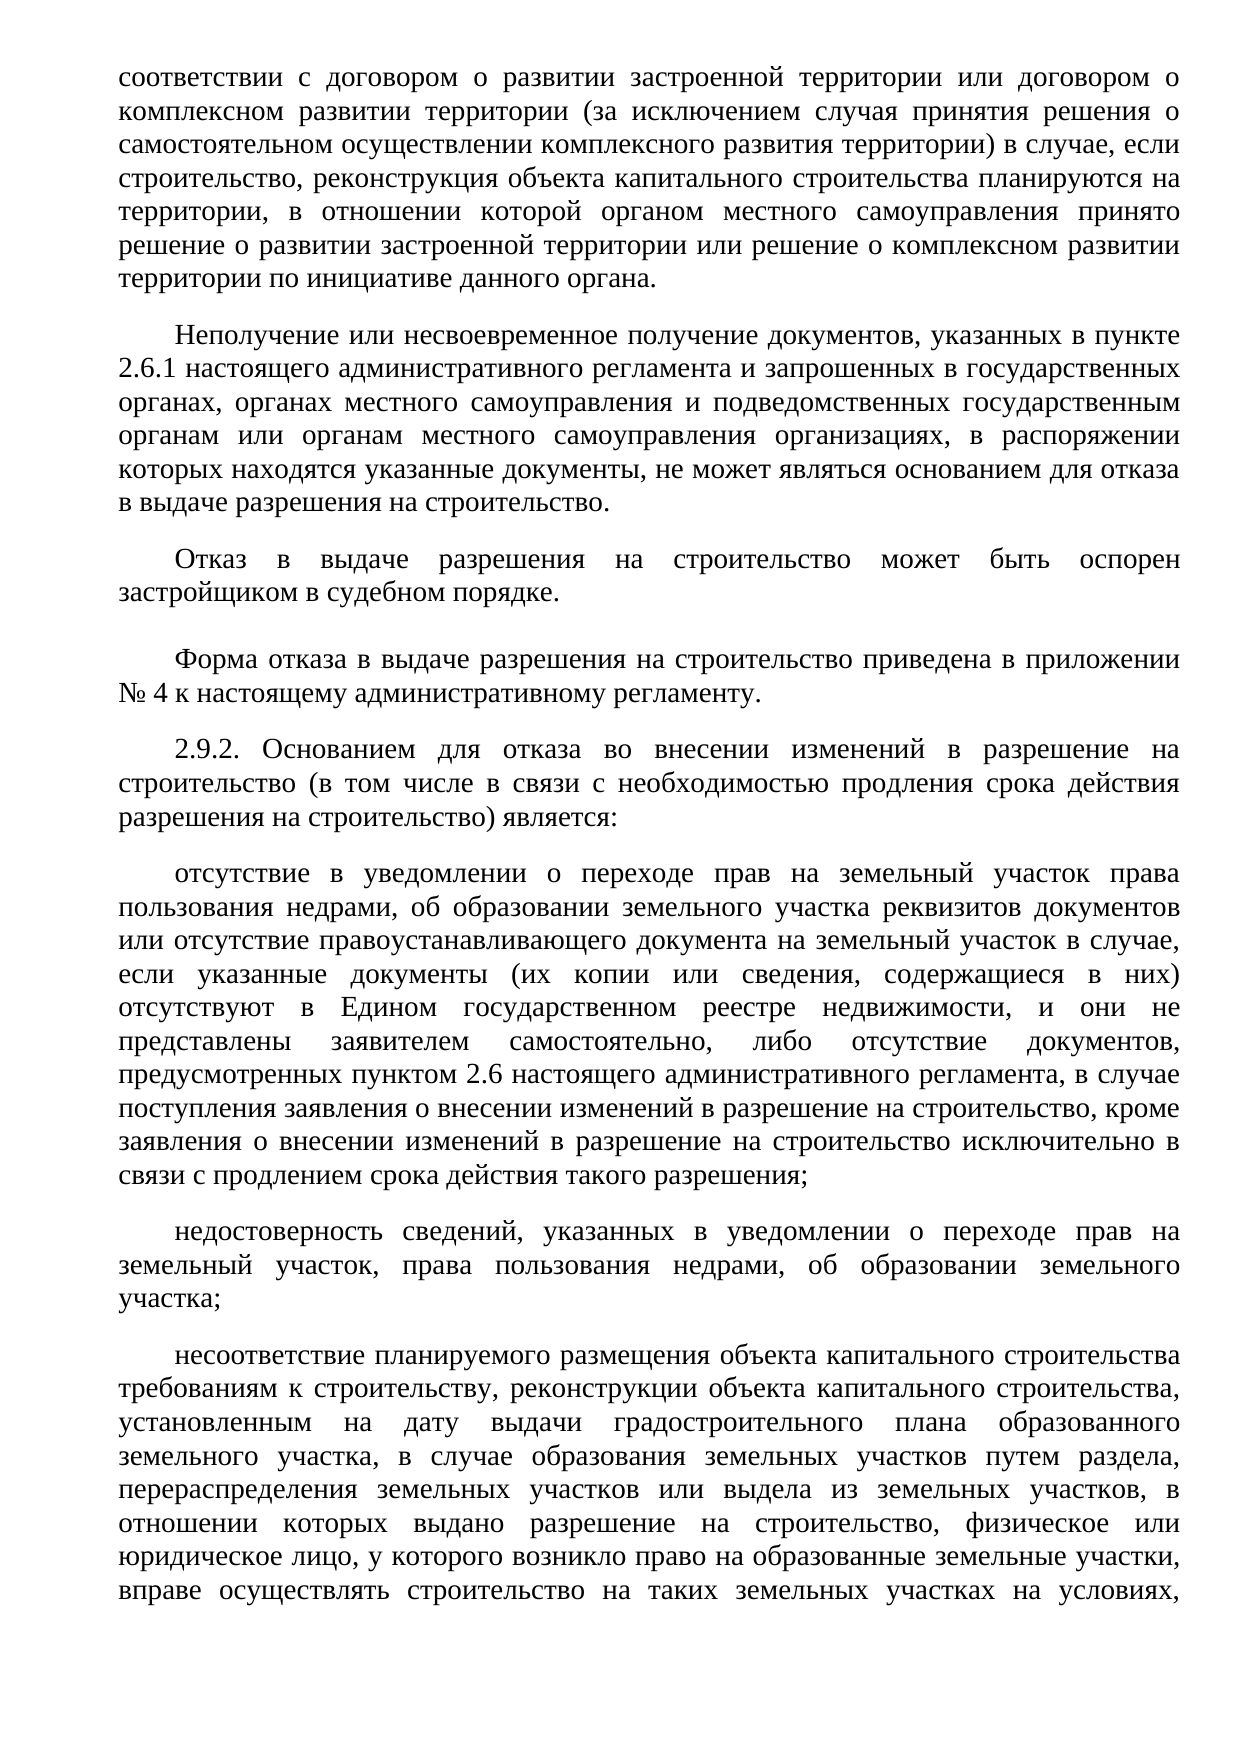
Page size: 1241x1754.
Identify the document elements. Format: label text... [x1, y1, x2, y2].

text 2.9.2. Основанием для отказа во внесении изменений в разрешение на строительство (в том числе в связи с необходимостью продления срока действия разрешения на строительство) является: [118, 732, 1181, 832]
text Форма отказа в выдаче разрешения на строительство приведена в приложении № 4 к настоящему административному регламенту. [118, 642, 1181, 709]
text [118, 1337, 1181, 1605]
text отсутствие в уведомлении о переходе прав на земельный участок права пользования недрами, об образовании земельного участка реквизитов документов или отсутствие правоустанавливающего документа на земельный участок в случае, если указанные документы (их копии или сведения, содержащиеся в них) отсутствуют в Едином государственном реестре недвижимости, и они не представлены заявителем самостоятельно, либо отсутствие документов, предусмотренных пунктом 2.6 настоящего административного регламента, в случае поступления заявления о внесении изменений в разрешение на строительство, кроме заявления о внесении изменений в разрешение на строительство исключительно в связи с продлением срока действия такого разрешения; [118, 855, 1181, 1191]
text недостоверность сведений, указанных в уведомлении о переходе прав на земельный участок, права пользования недрами, об образовании земельного участка; [118, 1213, 1181, 1314]
text Неполучение или несвоевременное получение документов, указанных в пункте 2.6.1 настоящего административного регламента и запрошенных в государственных органах, органах местного самоуправления и подведомственных государственным органам или органам местного самоуправления организациях, в распоряжении которых находятся указанные документы, не может являться основанием для отказа в выдаче разрешения на строительство. [118, 317, 1181, 518]
text Отказ в выдаче разрешения на строительство может быть оспорен застройщиком в судебном порядке. [118, 541, 1181, 608]
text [118, 59, 1181, 294]
